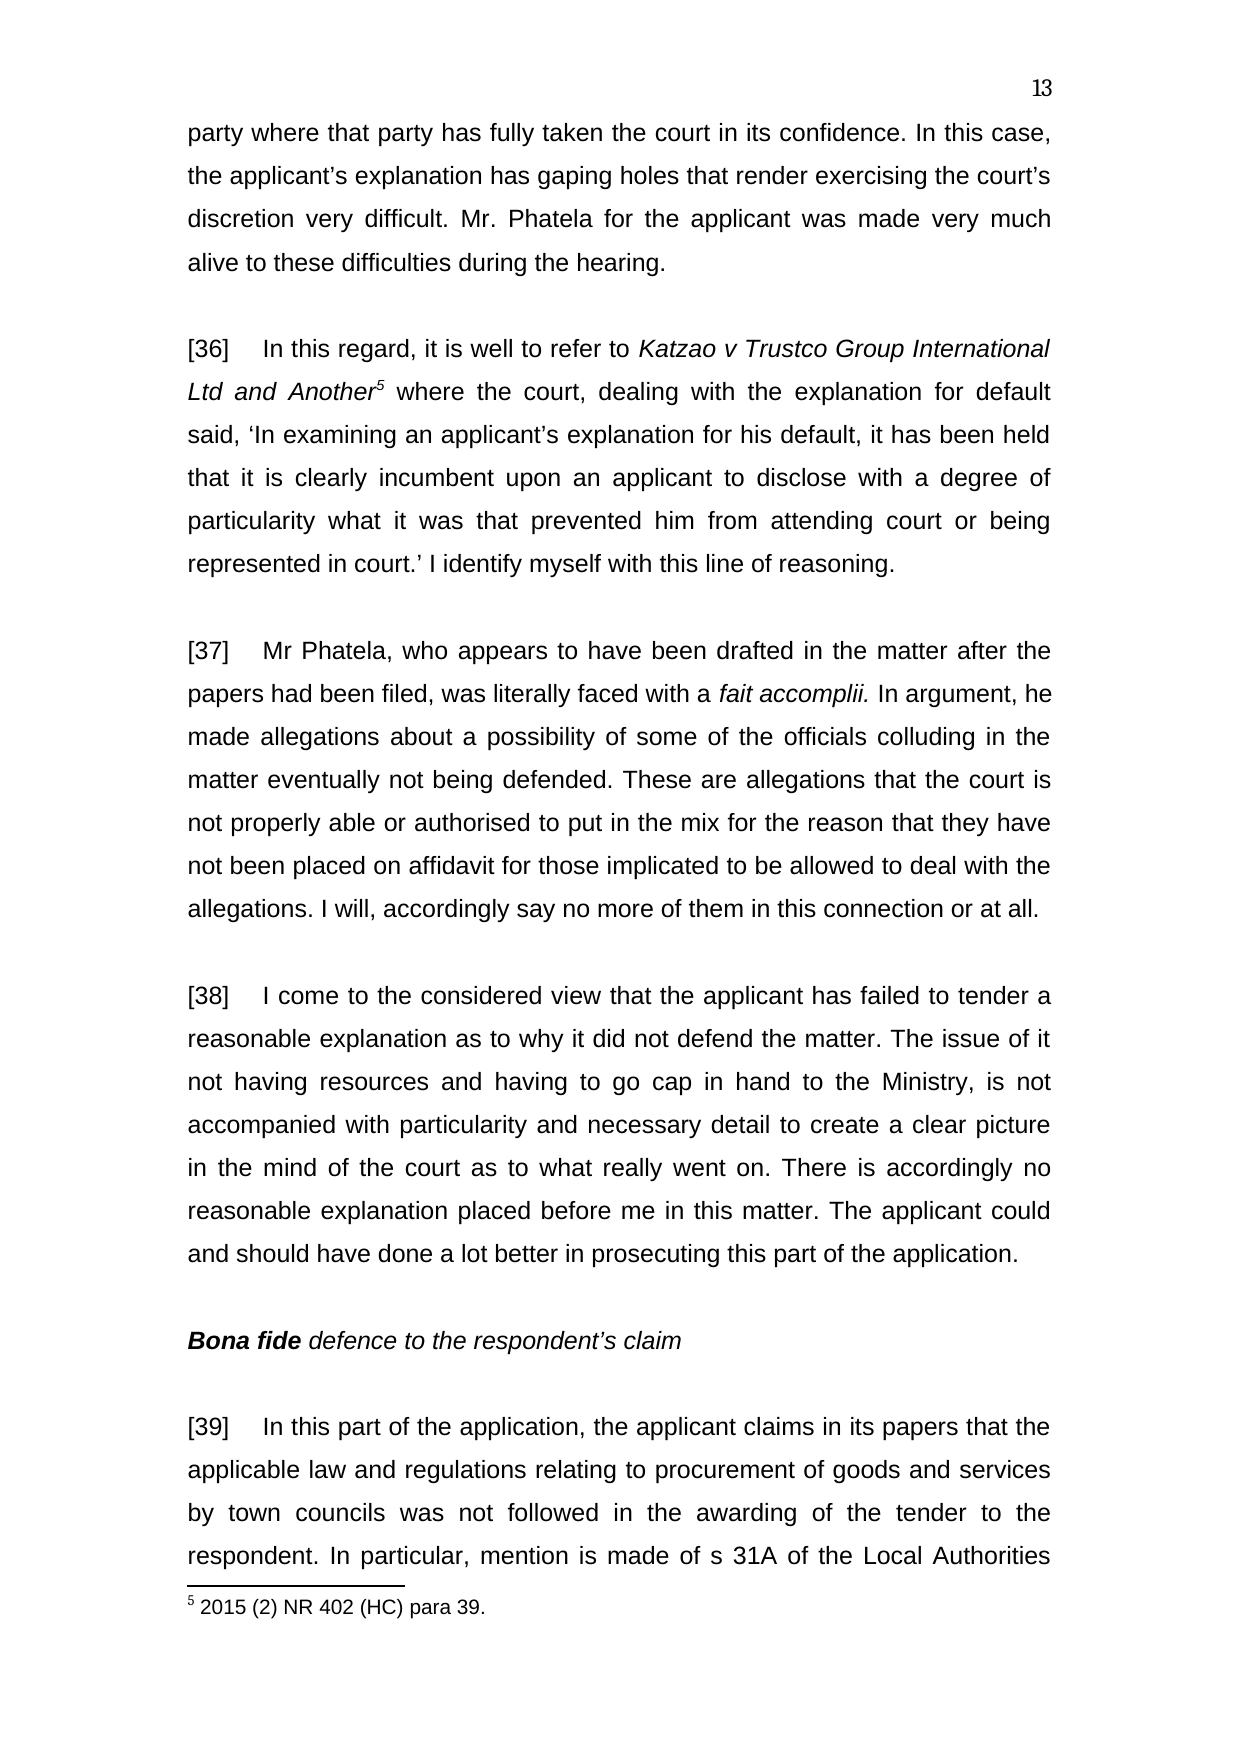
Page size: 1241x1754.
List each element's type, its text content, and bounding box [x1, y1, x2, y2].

text [36] In this regard, it is well to refer to Katzao v Trustco Group International Ltd and Another where the court, dealing with the explanation for default said, ‘In examining an applicant’s explanation for his default, it has been held that it is clearly incumbent upon an applicant to disclose with a degree of particularity what it was that prevented him from attending court or being represented in court.’ I identify myself with this line of reasoning. [187, 334, 1053, 578]
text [187, 118, 1053, 276]
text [187, 1412, 1053, 1570]
text Bona fide defence to the respondent’s claim [187, 1326, 1053, 1354]
text [38] I come to the considered view that the applicant has failed to tender a reasonable explanation as to why it did not defend the matter. The issue of it not having resources and having to go cap in hand to the Ministry, is not accompanied with particularity and necessary detail to create a clear picture in the mind of the court as to what really went on. There is accordingly no reasonable explanation placed before me in this matter. The applicant could and should have done a lot better in prosecuting this part of the application. [187, 981, 1053, 1268]
text [37] Mr Phatela, who appears to have been drafted in the matter after the papers had been filed, was literally faced with a fait accomplii. In argument, he made allegations about a possibility of some of the officials colluding in the matter eventually not being defended. These are allegations that the court is not properly able or authorised to put in the mix for the reason that they have not been placed on affidavit for those implicated to be allowed to deal with the allegations. I will, accordingly say no more of them in this connection or at all. [187, 636, 1053, 923]
